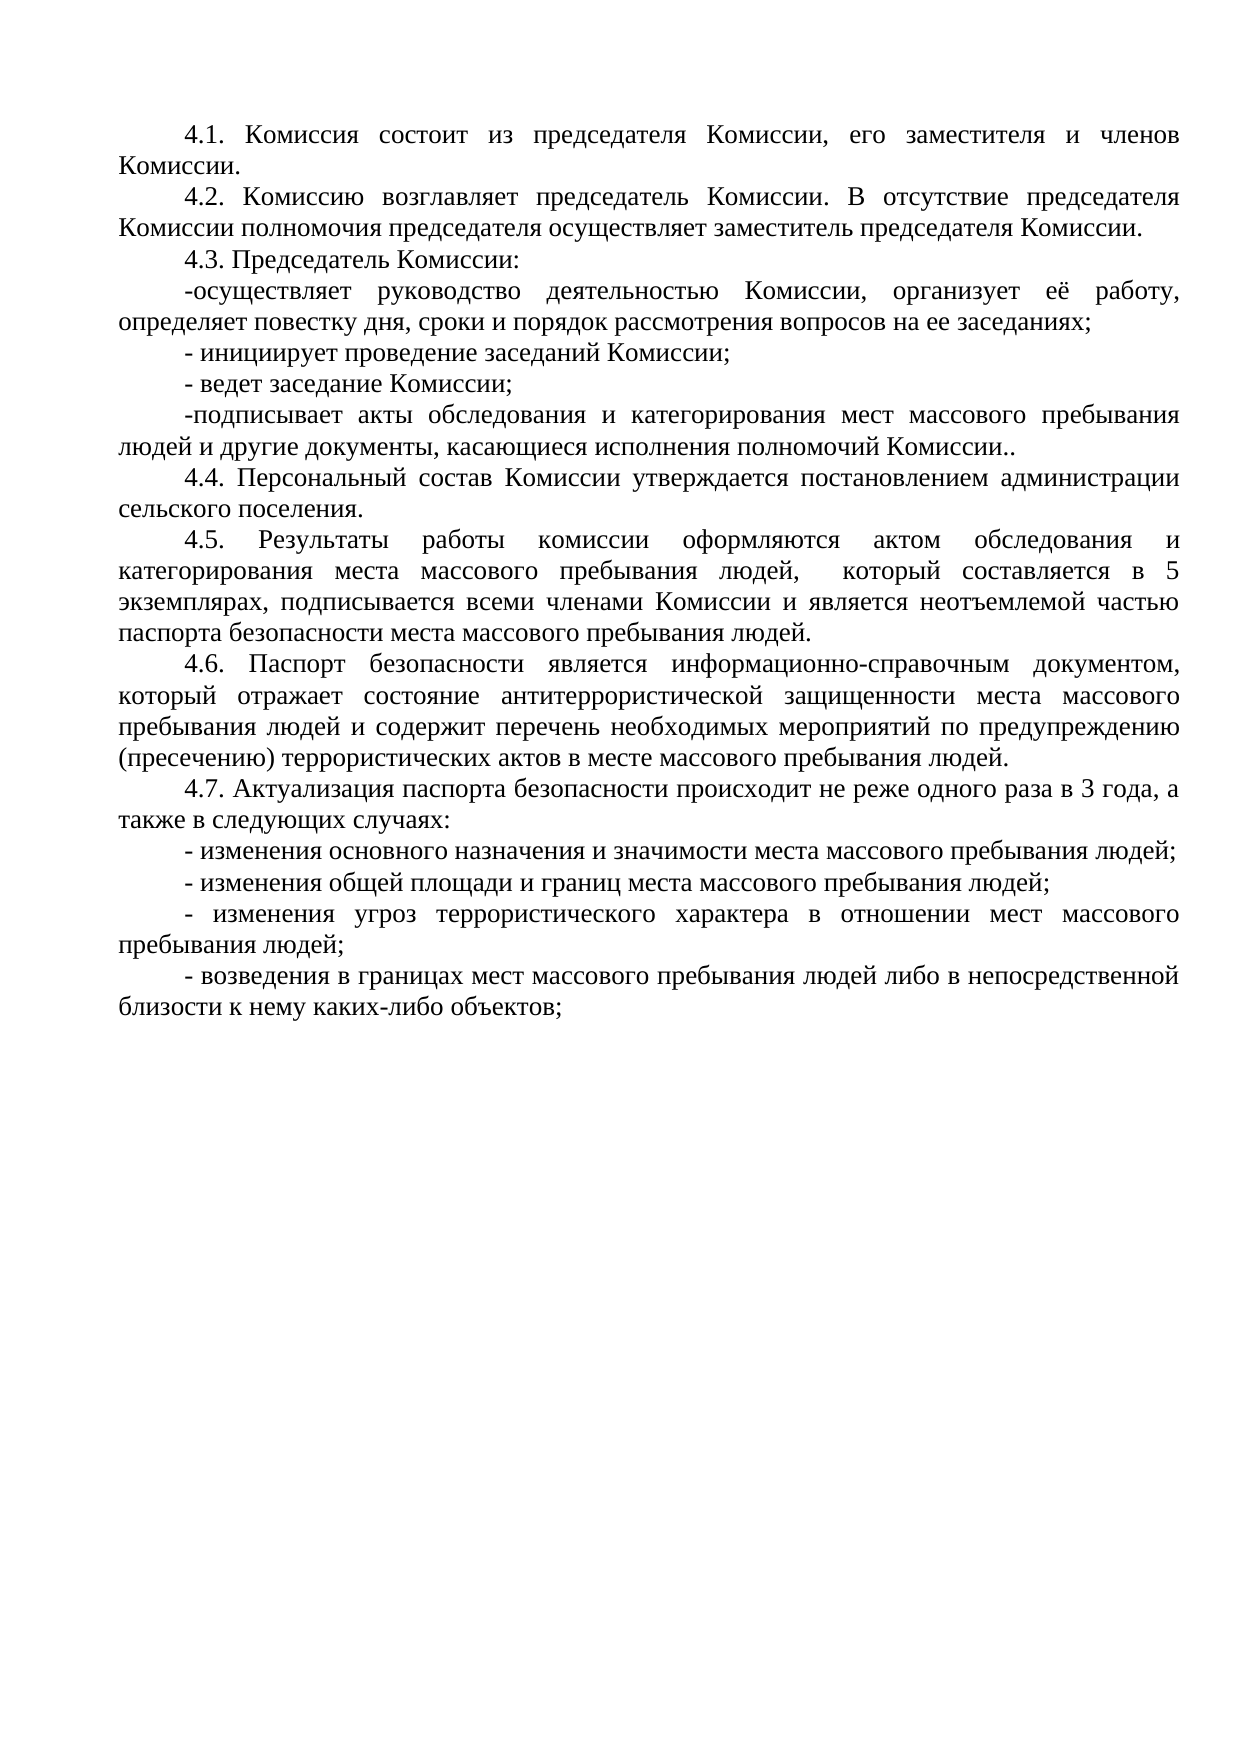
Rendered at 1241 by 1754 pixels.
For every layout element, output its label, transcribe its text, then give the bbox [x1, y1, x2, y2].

text - изменения основного назначения и значимости места массового пребывания людей; [118, 834, 1181, 866]
text -осуществляет руководство деятельностью Комиссии, организует её работу, определяет повестку дня, сроки и порядок рассмотрения вопросов на ее заседаниях; [118, 274, 1181, 336]
text 4.3. Председатель Комиссии: [118, 243, 1181, 274]
text - инициирует проведение заседаний Комиссии; [118, 336, 1181, 367]
text 4.6. Паспорт безопасности является информационно-справочным документом, который отражает состояние антитеррористической защищенности места массового пребывания людей и содержит перечень необходимых мероприятий по предупреждению (пресечению) террористических актов в месте массового пребывания людей. [118, 648, 1181, 772]
text - изменения угроз террористического характера в отношении мест массового пребывания людей; [118, 897, 1181, 959]
text 4.5. Результаты работы комиссии оформляются актом обследования и категорирования места массового пребывания людей, который составляется в 5 экземплярах, подписывается всеми членами Комиссии и является неотъемлемой частью паспорта безопасности места массового пребывания людей. [118, 523, 1181, 648]
text 4.7. Актуализация паспорта безопасности происходит не реже одного раза в 3 года, а также в следующих случаях: [118, 772, 1181, 834]
text - возведения в границах мест массового пребывания людей либо в непосредственной близости к нему каких-либо объектов; [118, 959, 1181, 1021]
text -подписывает акты обследования и категорирования мест массового пребывания людей и другие документы, касающиеся исполнения полномочий Комиссии.. [118, 398, 1181, 461]
text 4.2. Комиссию возглавляет председатель Комиссии. В отсутствие председателя Комиссии полномочия председателя осуществляет заместитель председателя Комиссии. [118, 180, 1181, 243]
text 4.1. Комиссия состоит из председателя Комиссии, его заместителя и членов Комиссии. [118, 118, 1181, 180]
text 4.4. Персональный состав Комиссии утверждается постановлением администрации сельского поселения. [118, 461, 1181, 523]
text - изменения общей площади и границ места массового пребывания людей; [118, 866, 1181, 897]
text - ведет заседание Комиссии; [118, 367, 1181, 398]
